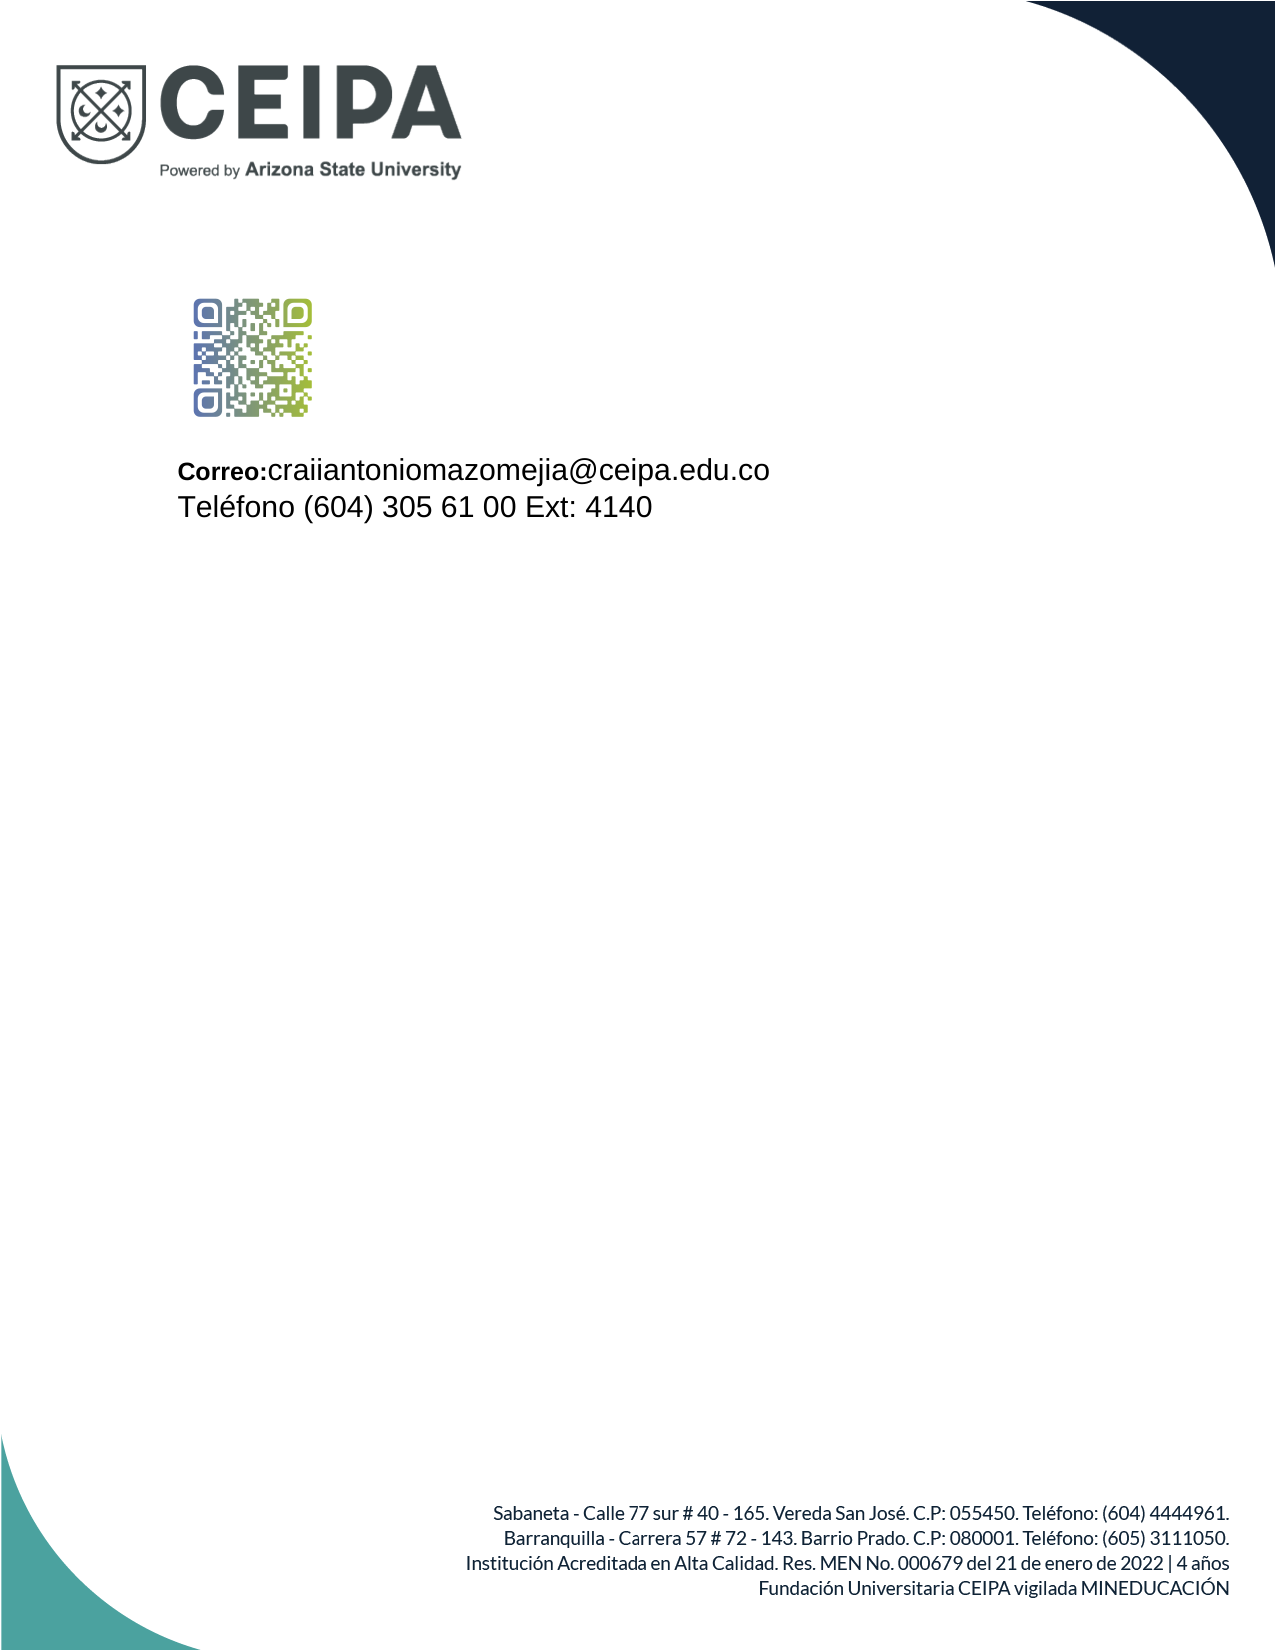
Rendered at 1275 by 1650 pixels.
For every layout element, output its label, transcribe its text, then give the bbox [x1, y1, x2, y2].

picture [177, 282, 328, 433]
picture [0, 1, 1275, 281]
text Correo:craiiantoniomazomejia@ceipa.edu.co Teléfono (604) 305 61 00 Ext: 4140 [177, 452, 1098, 524]
picture [1, 1430, 1275, 1650]
